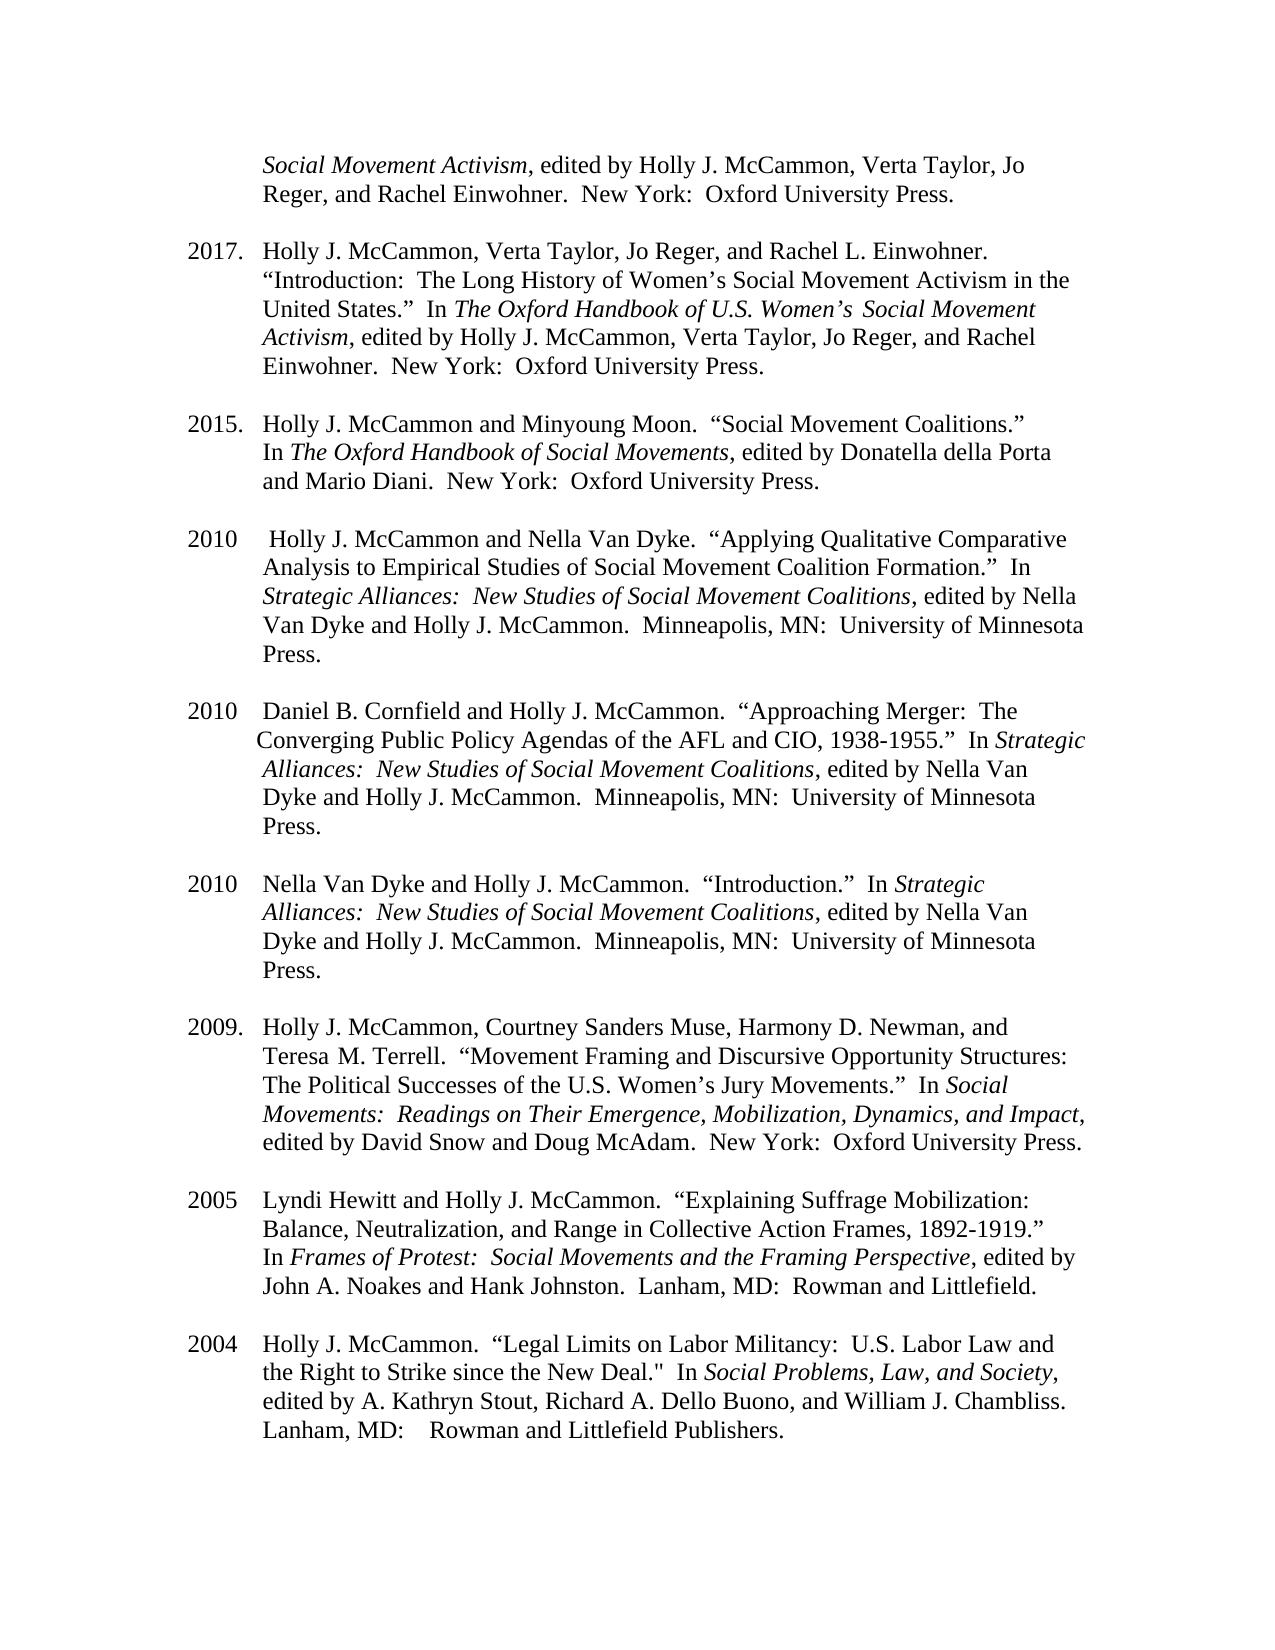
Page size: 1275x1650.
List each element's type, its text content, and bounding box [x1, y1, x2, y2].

text Lanham, MD: Rowman and Littlefield Publishers. [187, 1415, 1087, 1444]
text 2009. Holly J. McCammon, Courtney Sanders Muse, Harmony D. Newman, and [187, 1012, 1087, 1041]
text 2010 Nella Van Dyke and Holly J. McCammon. “Introduction.” In Strategic [187, 869, 1087, 897]
text the Right to Strike since the New Deal." In Social Problems, Law, and Society, [187, 1357, 1087, 1386]
text Movements: Readings on Their Emergence, Mobilization, Dynamics, and Impact, [187, 1099, 1087, 1127]
text John A. Noakes and Hank Johnston. Lanham, MD: Rowman and Littlefield. [187, 1271, 1087, 1300]
text edited by David Snow and Doug McAdam. New York: Oxford University Press. [187, 1127, 1087, 1156]
text Social Movement Activism, edited by Holly J. McCammon, Verta Taylor, Jo [187, 150, 1087, 179]
text 2004 Holly J. McCammon. “Legal Limits on Labor Militancy: U.S. Labor Law and [187, 1329, 1087, 1357]
text edited by A. Kathryn Stout, Richard A. Dello Buono, and William J. Chambliss. [187, 1386, 1087, 1415]
text Activism, edited by Holly J. McCammon, Verta Taylor, Jo Reger, and Rachel [187, 322, 1087, 351]
text Press. [187, 955, 1087, 984]
text In Frames of Protest: Social Movements and the Framing Perspective, edited by [187, 1242, 1087, 1271]
text Dyke and Holly J. McCammon. Minneapolis, MN: University of Minnesota [187, 782, 1087, 811]
text 2005 Lyndi Hewitt and Holly J. McCammon. “Explaining Suffrage Mobilization: [187, 1185, 1087, 1214]
text 2010 Daniel B. Cornfield and Holly J. McCammon. “Approaching Merger: The [187, 696, 1087, 725]
text United States.” In The Oxford Handbook of U.S. Women’s Social Movement [187, 294, 1087, 322]
text Einwohner. New York: Oxford University Press. [187, 351, 1087, 380]
text 2010 Holly J. McCammon and Nella Van Dyke. “Applying Qualitative Comparative [187, 524, 1087, 552]
text Alliances: New Studies of Social Movement Coalitions, edited by Nella Van [187, 754, 1087, 782]
text Dyke and Holly J. McCammon. Minneapolis, MN: University of Minnesota [187, 926, 1087, 955]
text The Political Successes of the U.S. Women’s Jury Movements.” In Social [187, 1070, 1087, 1099]
text Press. [187, 639, 1087, 667]
text Alliances: New Studies of Social Movement Coalitions, edited by Nella Van [187, 897, 1087, 926]
text 2017. Holly J. McCammon, Verta Taylor, Jo Reger, and Rachel L. Einwohner. [187, 236, 1087, 265]
text Analysis to Empirical Studies of Social Movement Coalition Formation.” In [187, 552, 1087, 581]
text Van Dyke and Holly J. McCammon. Minneapolis, MN: University of Minnesota [187, 610, 1087, 639]
text In The Oxford Handbook of Social Movements, edited by Donatella della Porta [187, 437, 1087, 466]
text Teresa M. Terrell. “Movement Framing and Discursive Structures: [187, 1041, 1087, 1070]
text Reger, and Rachel Einwohner. New York: Oxford University Press. [187, 179, 1087, 207]
text Converging Public Policy Agendas of the AFL and CIO, 1938-1955.” In Strategic [187, 725, 1087, 754]
text Balance, Neutralization, and Range in Collective Action Frames, 1892-1919.” [187, 1214, 1087, 1242]
text Press. [187, 811, 1087, 840]
text “Introduction: The Long History of Women’s Social Movement Activism in the [187, 265, 1087, 294]
text 2015. Holly J. McCammon and Minyoung Moon. “Social Movement Coalitions.” [187, 409, 1087, 437]
text Strategic Alliances: New Studies of Social Movement Coalitions, edited by Nella [187, 581, 1087, 610]
text and Mario Diani. New York: Oxford University Press. [187, 466, 1087, 495]
